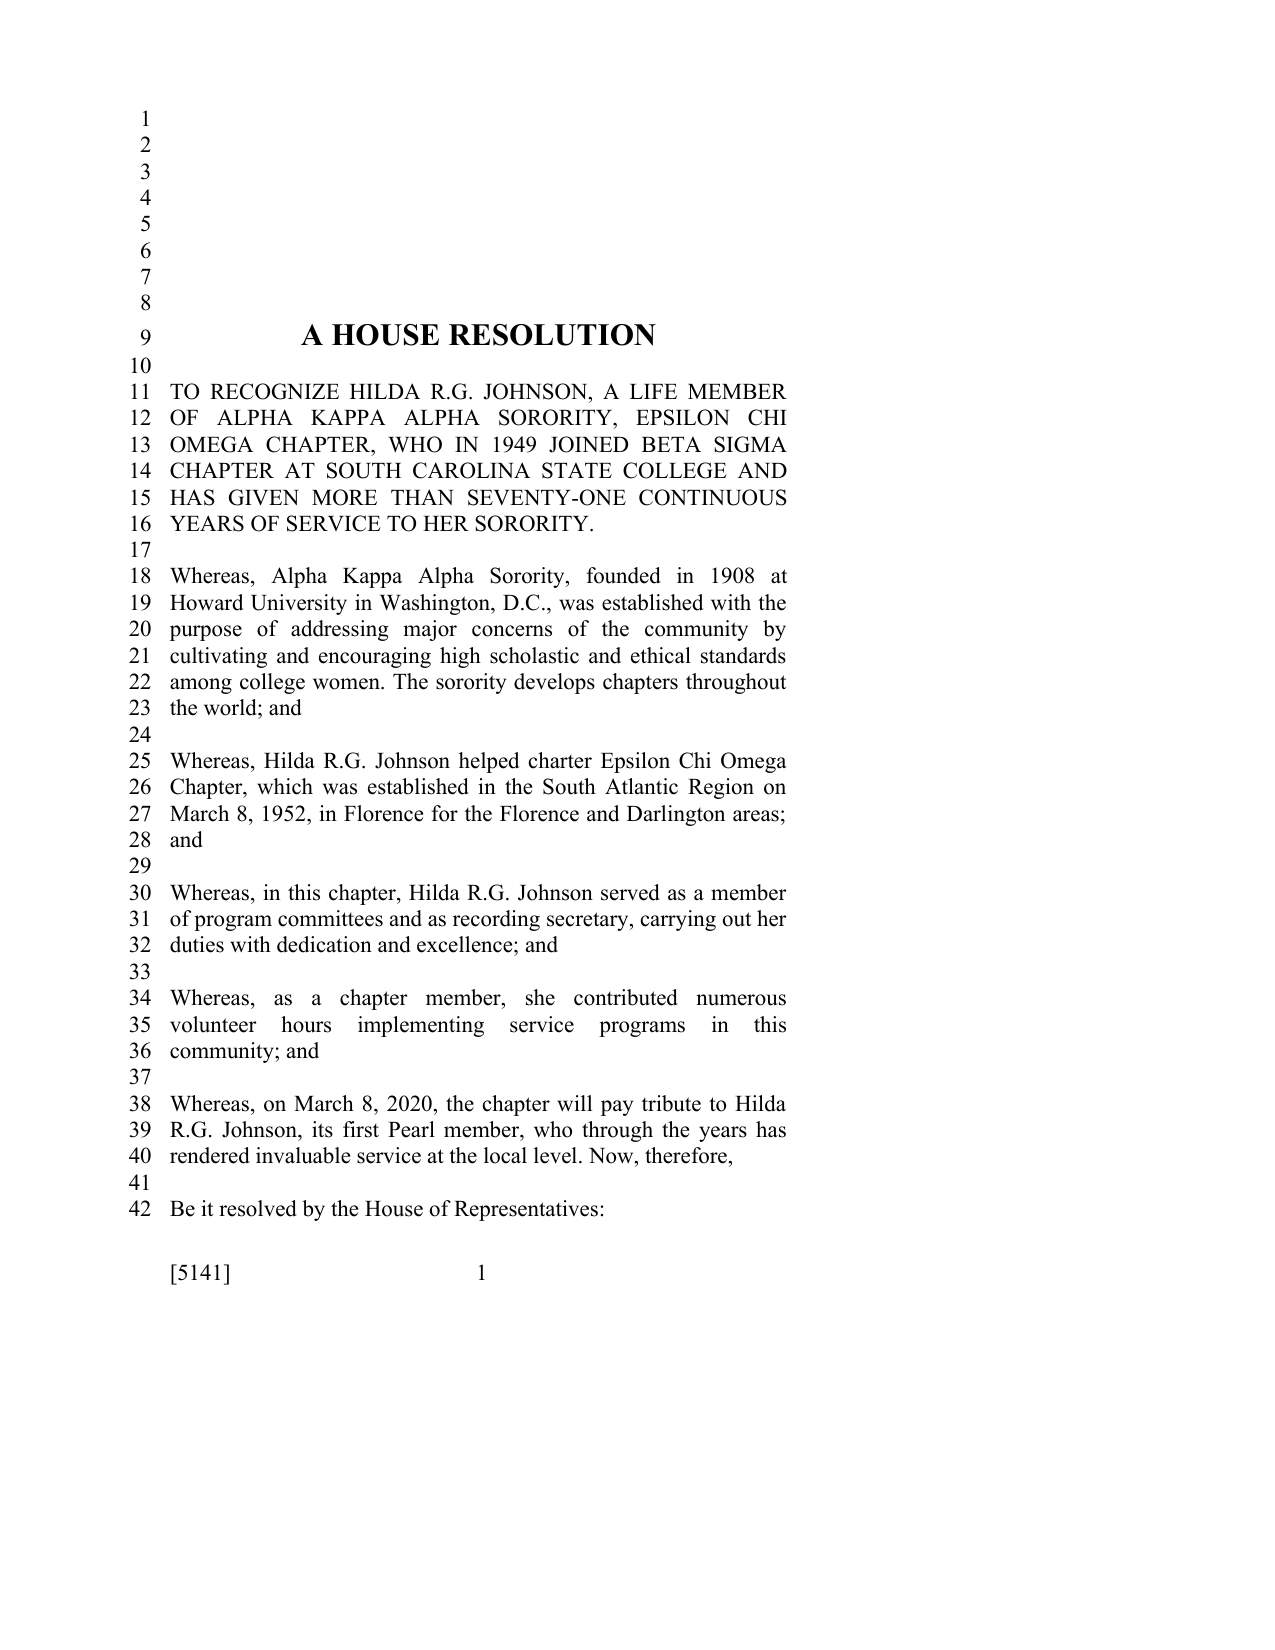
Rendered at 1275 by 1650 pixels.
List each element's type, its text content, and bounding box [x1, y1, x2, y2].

text A HOUSE RESOLUTION [169, 316, 787, 352]
text Whereas, on March 8, 2020, the chapter will pay tribute to Hilda R.G. Johnson, its first Pearl member, who through the years has rendered invaluable service at the local level. Now, therefore, [169, 1090, 787, 1169]
text Be it resolved by the House of Representatives: [169, 1195, 787, 1221]
text TO RECOGNIZE HILDA R.G. JOHNSON, A LIFE MEMBER OF ALPHA KAPPA ALPHA SORORITY, EPSILON CHI OMEGA CHAPTER, WHO IN 1949 JOINED BETA SIGMA CHAPTER AT SOUTH CAROLINA STATE COLLEGE AND HAS GIVEN MORE THAN SEVENTY-ONE CONTINUOUS YEARS OF SERVICE TO HER SORORITY. [169, 378, 787, 536]
text Whereas, Hilda R.G. Johnson helped charter Epsilon Chi Omega Chapter, which was established in the South Atlantic Region on March 8, 1952, in Florence for the Florence and Darlington areas; and [169, 747, 787, 852]
text Whereas, Alpha Kappa Alpha Sorority, founded in 1908 at Howard University in Washington, D.C., was established with the purpose of addressing major concerns of the community by cultivating and encouraging high scholastic and ethical standards among college women. The sorority develops chapters throughout the world; and [169, 563, 787, 721]
text Whereas, as a chapter member, she contributed numerous volunteer hours implementing service programs in this community; and [169, 984, 787, 1063]
text Whereas, in this chapter, Hilda R.G. Johnson served as a member of program committees and as recording secretary, carrying out her duties with dedication and excellence; and [169, 879, 787, 958]
